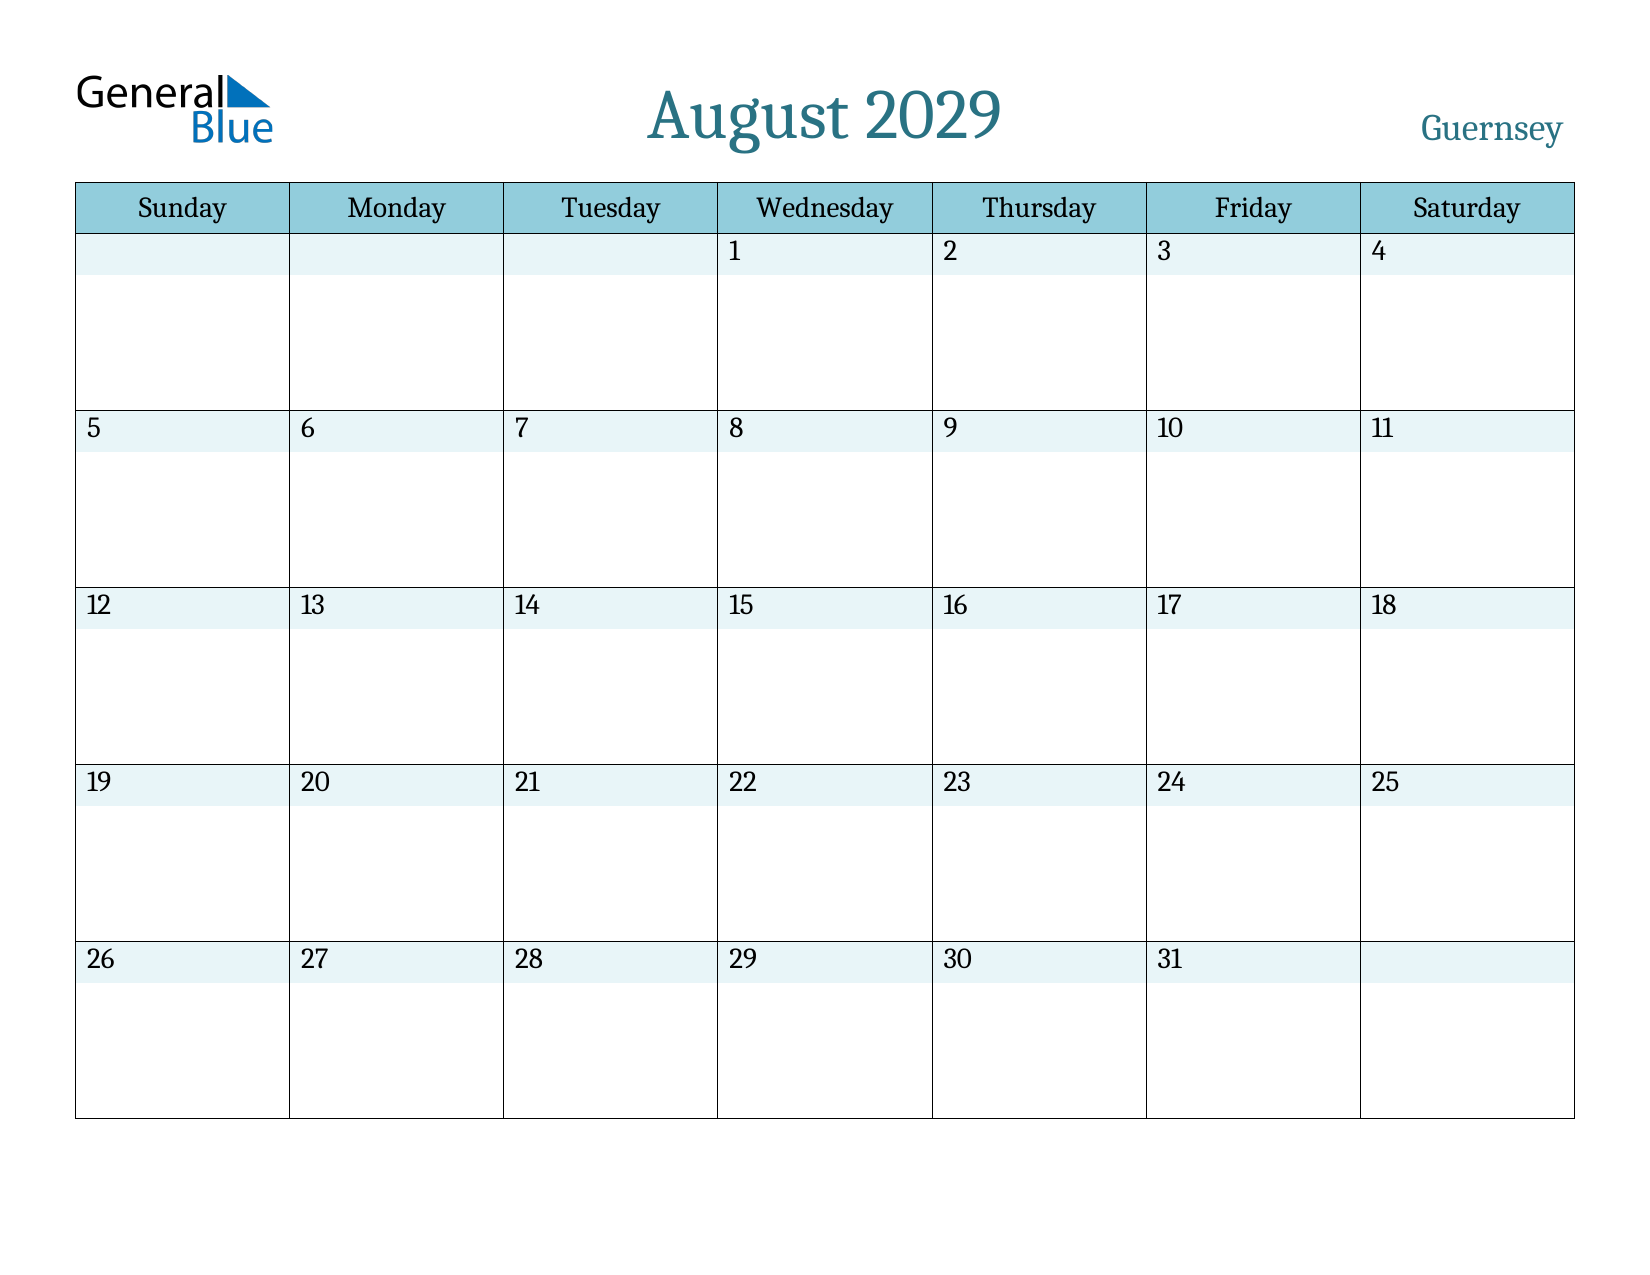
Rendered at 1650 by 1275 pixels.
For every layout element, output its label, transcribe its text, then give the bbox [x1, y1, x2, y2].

table_cell [1147, 983, 1360, 1118]
table_cell [76, 275, 289, 410]
table_cell Thursday [933, 183, 1146, 233]
table_cell [1147, 806, 1360, 941]
table_cell [290, 806, 503, 941]
table_cell 28 [504, 942, 717, 983]
table_cell 4 [1361, 234, 1574, 275]
table_cell [933, 275, 1146, 410]
table_cell [76, 234, 289, 275]
table_cell 31 [1147, 942, 1360, 983]
table_cell [1361, 806, 1574, 941]
table_cell Sunday [76, 183, 289, 233]
table_cell [933, 983, 1146, 1118]
table_cell 9 [933, 411, 1146, 452]
table_cell 12 [76, 588, 289, 629]
table_cell Monday [290, 183, 503, 233]
table_cell 15 [718, 588, 932, 629]
table_header August 2029 [504, 75, 1146, 182]
table_cell [290, 629, 503, 764]
table_header [76, 75, 503, 182]
table_cell 14 [504, 588, 717, 629]
table_cell Saturday [1361, 183, 1574, 233]
table_cell [718, 629, 932, 764]
table_cell 24 [1147, 765, 1360, 806]
table_cell 5 [76, 411, 289, 452]
table_header Guernsey [1146, 75, 1574, 182]
table_cell 30 [933, 942, 1146, 983]
table_cell 7 [504, 411, 717, 452]
table_cell [504, 275, 717, 410]
table_cell [718, 275, 932, 410]
table_cell [1361, 942, 1574, 983]
table_cell [1147, 275, 1360, 410]
table_cell 3 [1147, 234, 1360, 275]
table_cell [504, 983, 717, 1118]
table_cell Friday [1147, 183, 1360, 233]
table_cell Tuesday [504, 183, 717, 233]
table_cell [290, 234, 503, 275]
table_cell [504, 452, 717, 587]
table_cell [504, 806, 717, 941]
table_cell [290, 275, 503, 410]
table_cell 26 [76, 942, 289, 983]
table_cell 6 [290, 411, 503, 452]
table_cell [718, 806, 932, 941]
table_cell [76, 806, 289, 941]
table_cell [1361, 629, 1574, 764]
table_cell 13 [290, 588, 503, 629]
table_cell 16 [933, 588, 1146, 629]
table_cell [933, 806, 1146, 941]
table_cell 2 [933, 234, 1146, 275]
table_cell 1 [718, 234, 932, 275]
table_cell [718, 452, 932, 587]
table_cell [1147, 629, 1360, 764]
table_cell 17 [1147, 588, 1360, 629]
table_cell 27 [290, 942, 503, 983]
table_cell [290, 452, 503, 587]
table_cell [290, 983, 503, 1118]
table_cell [933, 629, 1146, 764]
table_cell [76, 452, 289, 587]
table_cell [933, 452, 1146, 587]
table_cell 19 [76, 765, 289, 806]
table_cell 22 [718, 765, 932, 806]
table_cell [1361, 452, 1574, 587]
table_cell 21 [504, 765, 717, 806]
table_cell 23 [933, 765, 1146, 806]
table_cell [1361, 275, 1574, 410]
table_cell 11 [1361, 411, 1574, 452]
table_cell [504, 234, 717, 275]
picture [77, 75, 273, 143]
table_cell [76, 629, 289, 764]
table_cell 29 [718, 942, 932, 983]
table_cell 25 [1361, 765, 1574, 806]
table_cell [1361, 983, 1574, 1118]
table_cell Wednesday [718, 183, 932, 233]
table_cell [718, 983, 932, 1118]
table_cell [76, 983, 289, 1118]
table_cell [1147, 452, 1360, 587]
table_cell [504, 629, 717, 764]
table_cell 20 [290, 765, 503, 806]
table_cell 18 [1361, 588, 1574, 629]
table_cell 8 [718, 411, 932, 452]
table_cell 10 [1147, 411, 1360, 452]
